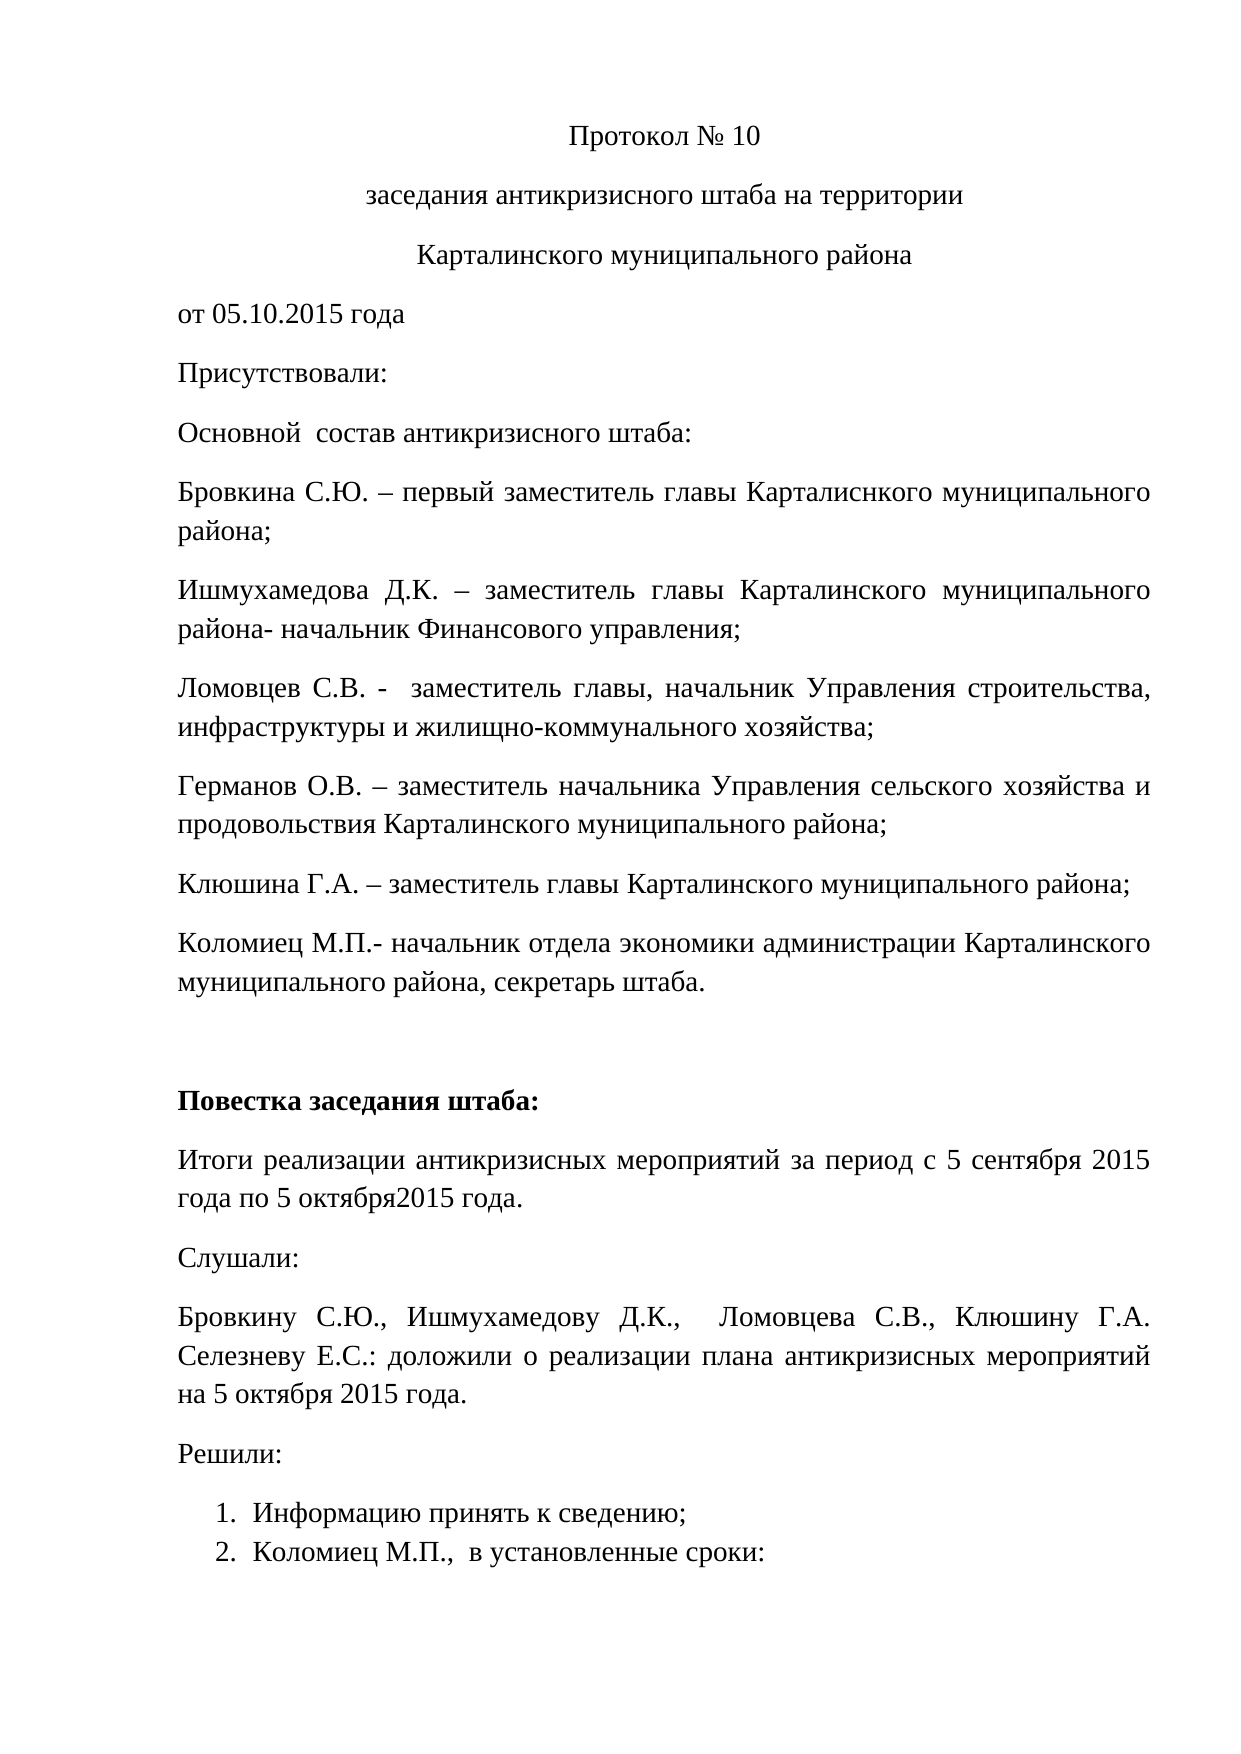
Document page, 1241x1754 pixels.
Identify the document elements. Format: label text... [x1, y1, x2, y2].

text Присутствовали: [177, 356, 1152, 389]
text Ишмухамедова Д.К. – заместитель главы Карталинского муниципального района- начальник Финансового управления; [177, 572, 1152, 644]
text Основной состав антикризисного штаба: [177, 415, 1152, 448]
text Итоги реализации антикризисных мероприятий за период с 5 сентября 2015 года по 5 октября2015 года. [177, 1142, 1152, 1214]
list Коломиец М.П., в установленные сроки: [215, 1534, 1152, 1567]
text Протокол № 10 [177, 118, 1152, 152]
text заседания антикризисного штаба на территории [177, 177, 1152, 211]
text Решили: [177, 1436, 1152, 1469]
text Коломиец М.П.- начальник отдела экономики администрации Карталинского муниципального района, секретарь штаба. [177, 925, 1152, 997]
text Ломовцев С.В. - заместитель главы, начальник Управления строительства, инфраструктуры и жилищно-коммунального хозяйства; [177, 670, 1152, 742]
text Повестка заседания штаба: [177, 1083, 1152, 1116]
text Карталинского муниципального района [177, 237, 1152, 270]
text Германов О.В. – заместитель начальника Управления сельского хозяйства и продовольствия Карталинского муниципального района; [177, 768, 1152, 840]
text Клюшина Г.А. – заместитель главы Карталинского муниципального района; [177, 866, 1152, 899]
text Слушали: [177, 1240, 1152, 1273]
text Бровкину С.Ю., Ишмухамедову Д.К., Ломовцева С.В., Клюшину Г.А. Селезневу Е.С.: доложили о реализации плана антикризисных мероприятий на 5 октября 2015 года. [177, 1299, 1152, 1410]
text Бровкина С.Ю. – первый заместитель главы Карталиснкого муниципального района; [177, 474, 1152, 546]
text от 05.10.2015 года [177, 296, 1152, 330]
list Информацию принять к сведению; [215, 1495, 1152, 1529]
